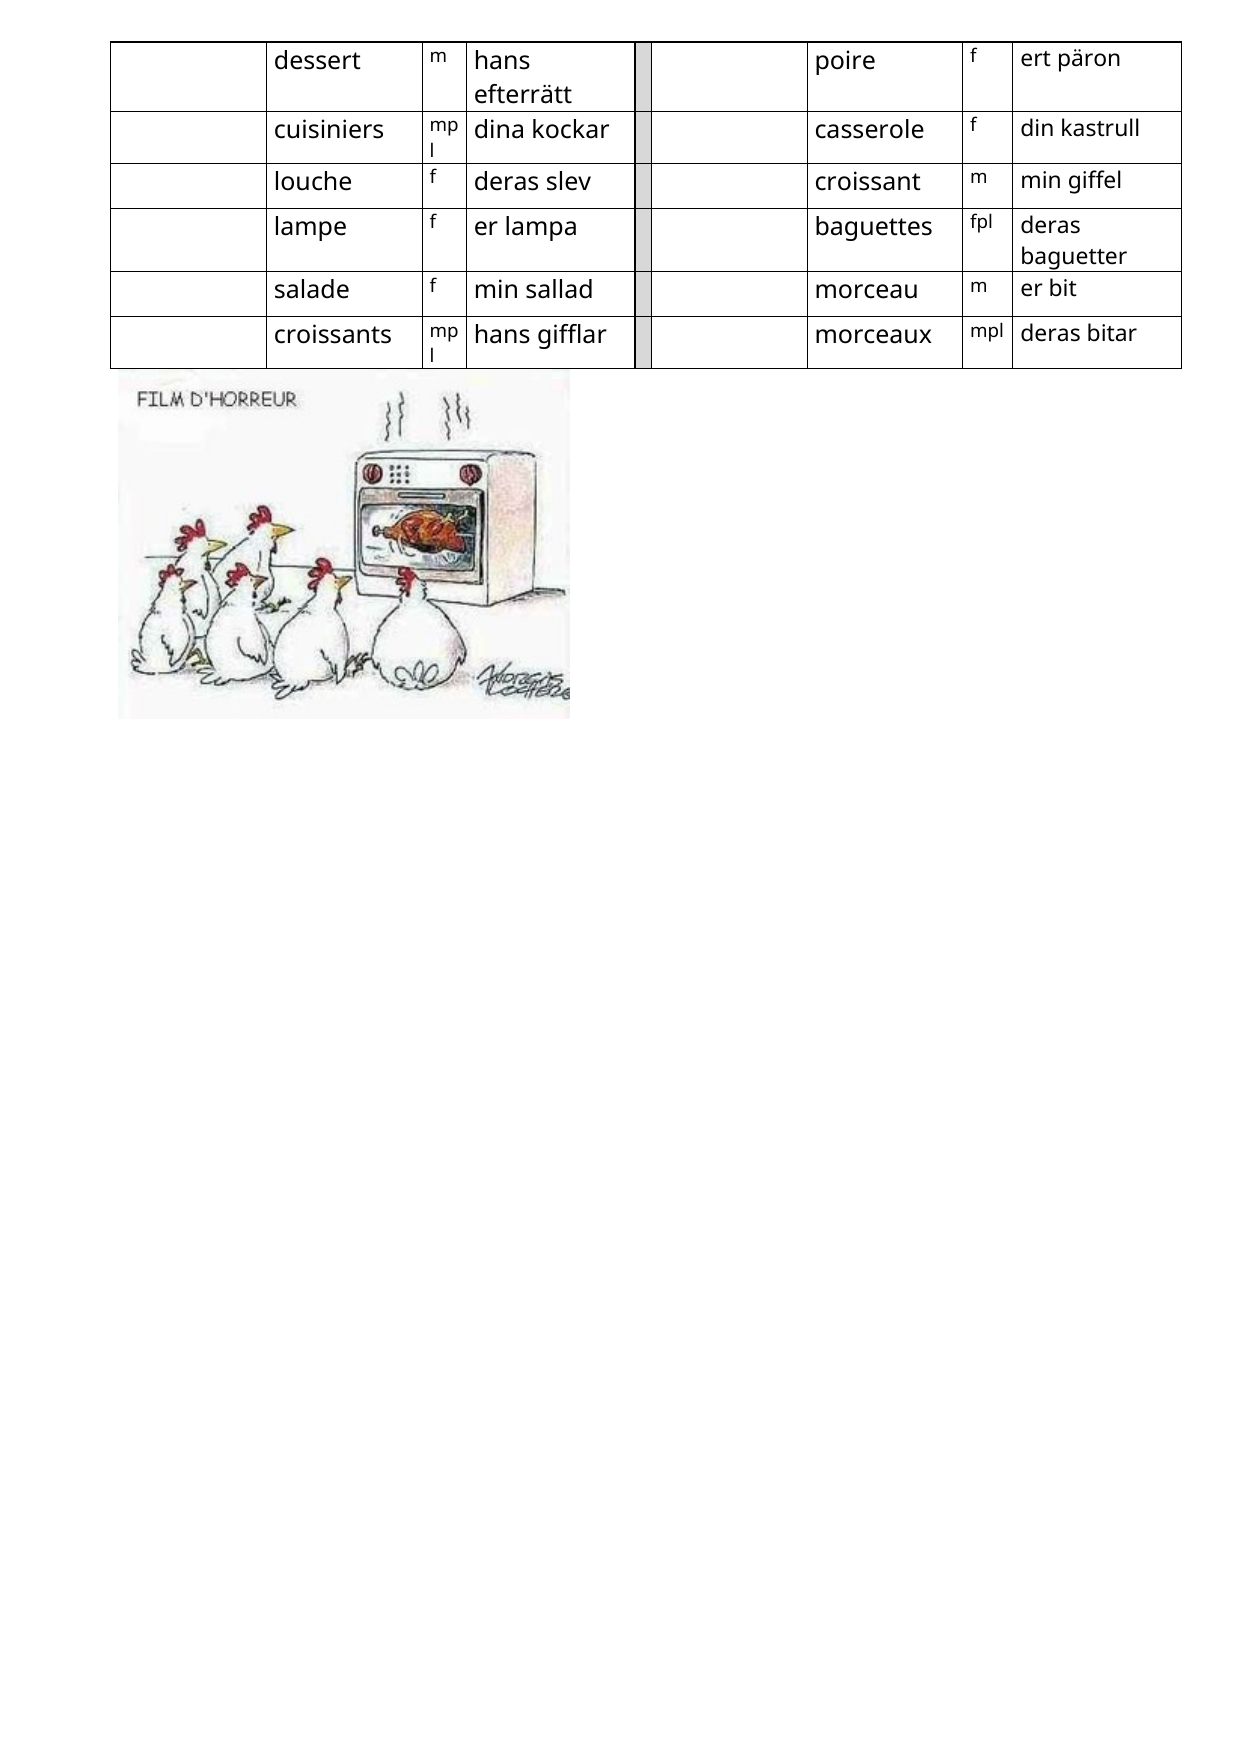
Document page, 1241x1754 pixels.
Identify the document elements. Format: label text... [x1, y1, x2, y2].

table_cell ert päron [1013, 43, 1181, 111]
table_cell f [963, 43, 1012, 111]
table_cell dessert [267, 43, 422, 111]
table_cell mpl [423, 317, 466, 368]
table_cell er lampa [467, 209, 634, 271]
table_cell [636, 272, 651, 316]
table_cell fpl [963, 209, 1012, 271]
table_cell mpl [963, 317, 1012, 368]
table_cell [652, 209, 807, 271]
table_cell deras baguetter [1013, 209, 1181, 271]
table_cell baguettes [808, 209, 962, 271]
table_cell er bit [1013, 272, 1181, 316]
table_cell [652, 43, 807, 111]
table_cell [111, 112, 266, 163]
table_cell croissants [267, 317, 422, 368]
table_cell [111, 272, 266, 316]
table_cell [636, 317, 651, 368]
table_cell f [423, 164, 466, 208]
table_cell [652, 317, 807, 368]
table_cell m [963, 272, 1012, 316]
table_cell morceau [808, 272, 962, 316]
table_cell din kastrull [1013, 112, 1181, 163]
table_cell [652, 112, 807, 163]
table_cell casserole [808, 112, 962, 163]
table_cell [636, 209, 651, 271]
table_cell hans efterrätt [467, 43, 634, 111]
table_cell hans gifflar [467, 317, 634, 368]
table_cell [652, 272, 807, 316]
table_cell deras slev [467, 164, 634, 208]
table_cell [636, 164, 651, 208]
table_cell [636, 43, 651, 111]
table_cell dina kockar [467, 112, 634, 163]
table_cell louche [267, 164, 422, 208]
table_cell [111, 209, 266, 271]
table_cell [636, 112, 651, 163]
table_cell min sallad [467, 272, 634, 316]
table_cell [111, 164, 266, 208]
table_cell m [963, 164, 1012, 208]
table_cell poire [808, 43, 962, 111]
table_cell min giffel [1013, 164, 1181, 208]
table_cell [652, 164, 807, 208]
table_cell f [423, 272, 466, 316]
table_cell croissant [808, 164, 962, 208]
picture [118, 369, 570, 719]
table_cell lampe [267, 209, 422, 271]
table_cell m [423, 43, 466, 111]
table_cell f [423, 209, 466, 271]
table_cell cuisiniers [267, 112, 422, 163]
table_cell morceaux [808, 317, 962, 368]
table_cell f [963, 112, 1012, 163]
table_cell deras bitar [1013, 317, 1181, 368]
table_cell mpl [423, 112, 466, 163]
table_cell [111, 43, 266, 111]
table_cell salade [267, 272, 422, 316]
table_cell [111, 317, 266, 368]
